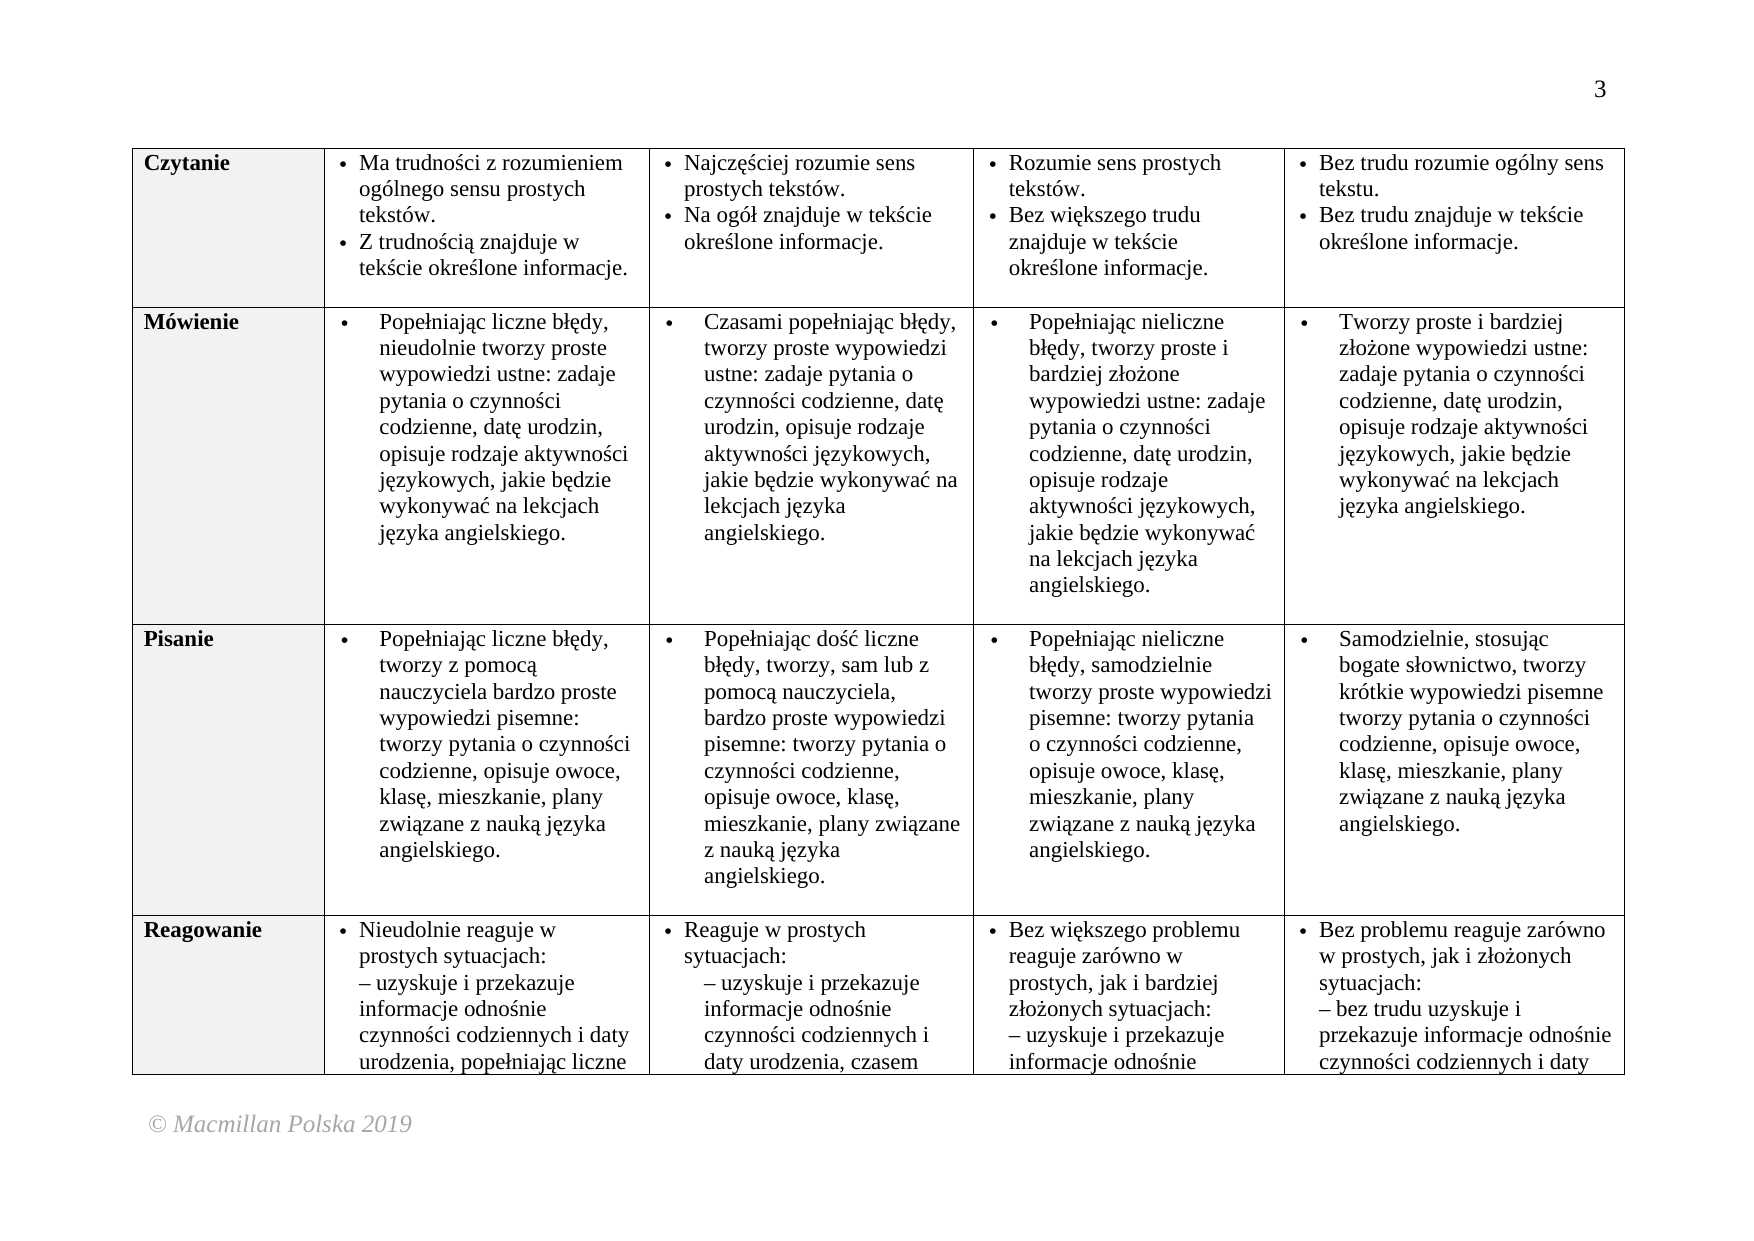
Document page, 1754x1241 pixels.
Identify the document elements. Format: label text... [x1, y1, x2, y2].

table_cell Popełniając liczne błędy, tworzy z pomocą nauczyciela bardzo proste wypowiedzi pisemne: tworzy pytania o czynności codzienne, opisuje owoce, klasę, mieszkanie, plany związane z nauką języka angielskiego. [325, 625, 649, 915]
table_cell Pisanie [133, 625, 324, 915]
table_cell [974, 916, 1284, 1074]
table_cell Popełniając liczne błędy, nieudolnie tworzy proste wypowiedzi ustne: zadaje pytania o czynności codzienne, datę urodzin, opisuje rodzaje aktywności językowych, jakie będzie wykonywać na lekcjach języka angielskiego. [325, 308, 649, 624]
table_cell Popełniając dość liczne błędy, tworzy, sam lub z pomocą nauczyciela, bardzo proste wypowiedzi pisemne: tworzy pytania o czynności codzienne, opisuje owoce, klasę, mieszkanie, plany związane z nauką języka angielskiego. [650, 625, 973, 915]
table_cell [650, 916, 973, 1074]
table_cell Popełniając nieliczne błędy, samodzielnie tworzy proste wypowiedzi pisemne: tworzy pytania o czynności codzienne, opisuje owoce, klasę, mieszkanie, plany związane z nauką języka angielskiego. [974, 625, 1284, 915]
table_cell Samodzielnie, stosując bogate słownictwo, tworzy krótkie wypowiedzi pisemne tworzy pytania o czynności codzienne, opisuje owoce, klasę, mieszkanie, plany związane z nauką języka angielskiego. [1285, 625, 1624, 915]
table_cell Ma trudności z rozumieniem ogólnego sensu prostych tekstów. Z trudnością znajduje w tekście określone informacje. [325, 149, 649, 307]
table_cell Czytanie [133, 149, 324, 307]
table_cell Mówienie [133, 308, 324, 624]
table_cell Reagowanie [133, 916, 324, 1074]
table_cell Czasami popełniając błędy, tworzy proste wypowiedzi ustne: zadaje pytania o czynności codzienne, datę urodzin, opisuje rodzaje aktywności językowych, jakie będzie wykonywać na lekcjach języka angielskiego. [650, 308, 973, 624]
table_cell Rozumie sens prostych tekstów. Bez większego trudu znajduje w tekście określone informacje. [974, 149, 1284, 307]
table_cell Tworzy proste i bardziej złożone wypowiedzi ustne: zadaje pytania o czynności codzienne, datę urodzin, opisuje rodzaje aktywności językowych, jakie będzie wykonywać na lekcjach języka angielskiego. [1285, 308, 1624, 624]
table_cell Popełniając nieliczne błędy, tworzy proste i bardziej złożone wypowiedzi ustne: zadaje pytania o czynności codzienne, datę urodzin, opisuje rodzaje aktywności językowych, jakie będzie wykonywać na lekcjach języka angielskiego. [974, 308, 1284, 624]
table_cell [1285, 916, 1624, 1074]
table_cell Najczęściej rozumie sens prostych tekstów. Na ogół znajduje w tekście określone informacje. [650, 149, 973, 307]
table_cell Bez trudu rozumie ogólny sens tekstu. Bez trudu znajduje w tekście określone informacje. [1285, 149, 1624, 307]
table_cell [325, 916, 649, 1074]
